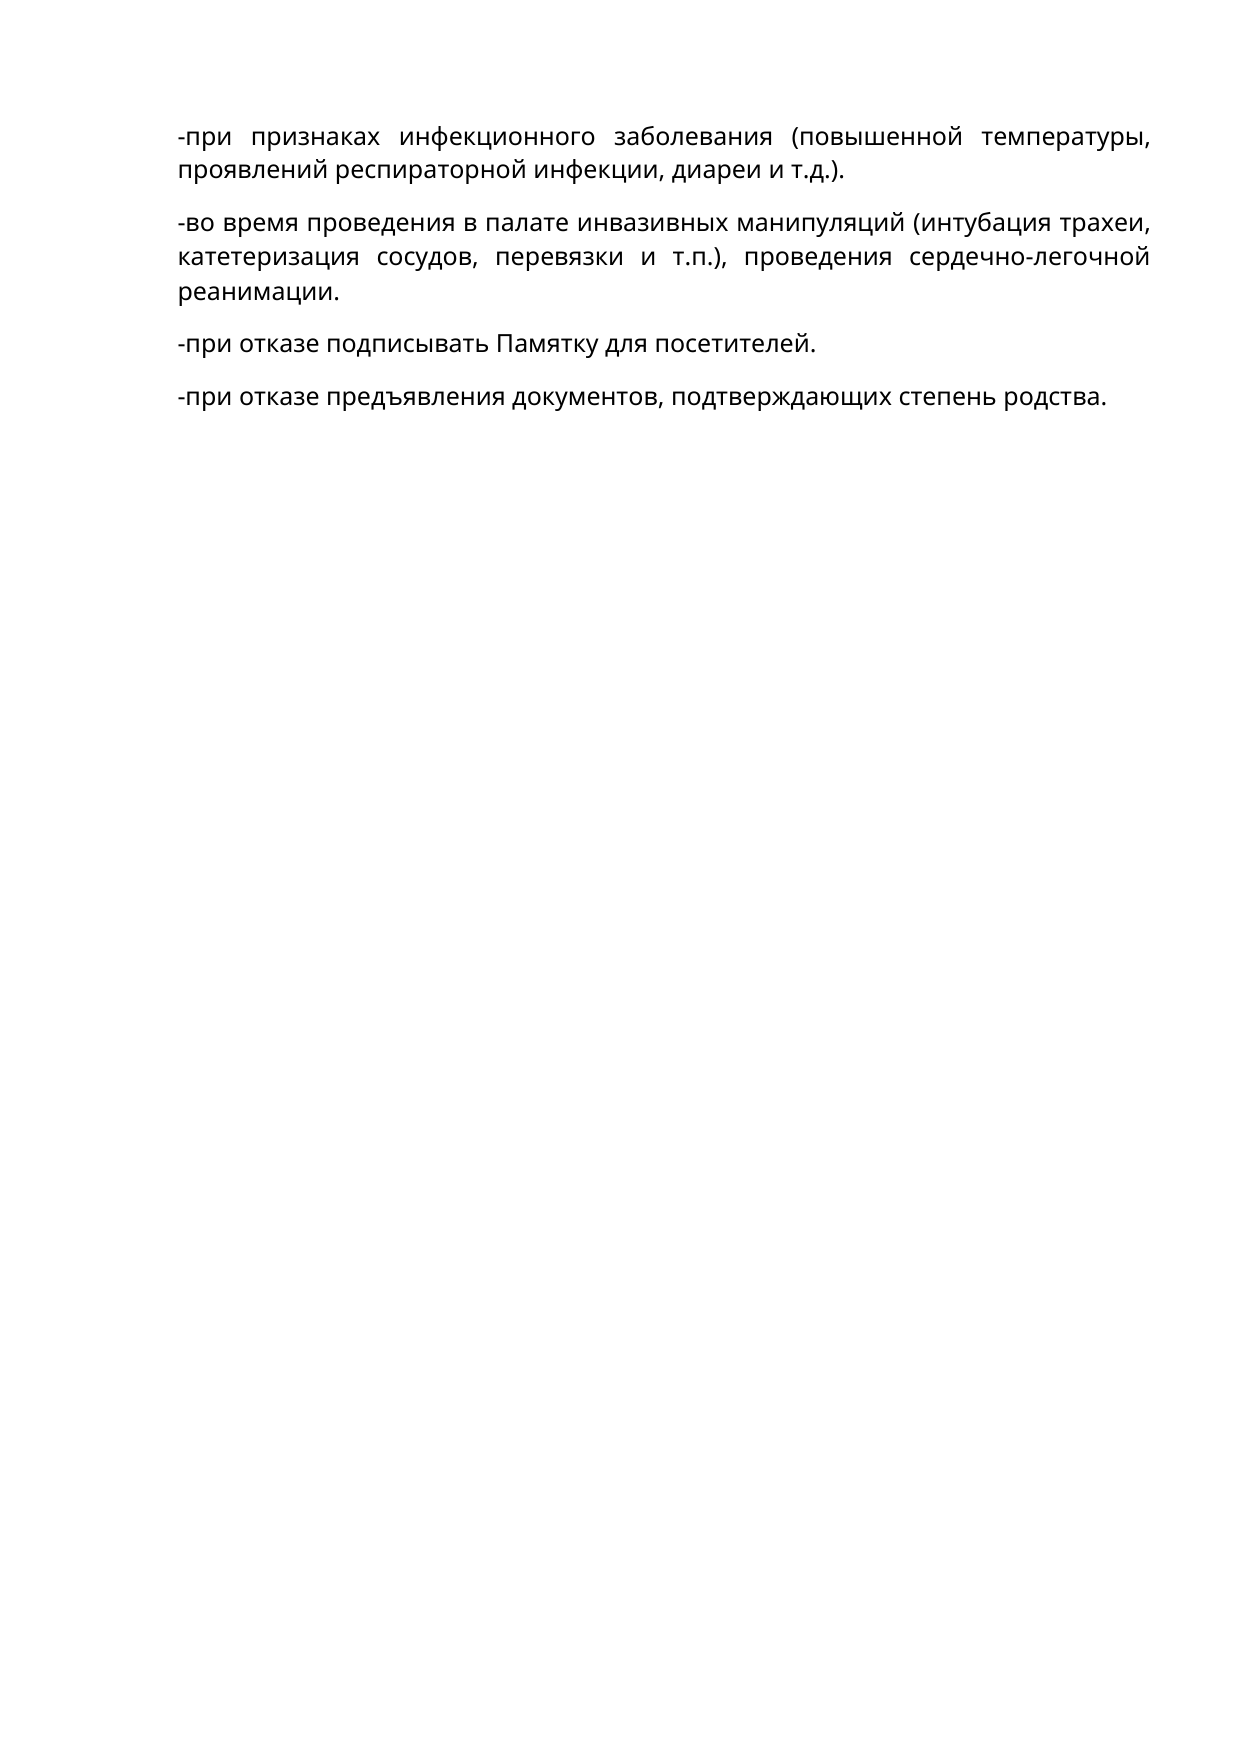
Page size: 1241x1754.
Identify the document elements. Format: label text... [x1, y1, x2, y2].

text -во время проведения в палате инвазивных манипуляций (интубация трахеи, катетеризация сосудов, перевязки и т.п.), проведения сердечно-легочной pеанимации. [177, 205, 1152, 307]
text -при отказе подписывать Памятку для посетителей. [177, 326, 1152, 360]
text -при признаках инфекционного заболевания (повышенной температуры, проявлений респираторной инфекции, диареи и т.д.). [177, 118, 1152, 186]
text -при отказе предъявления документов, подтверждающих степень родства. [177, 379, 1152, 413]
